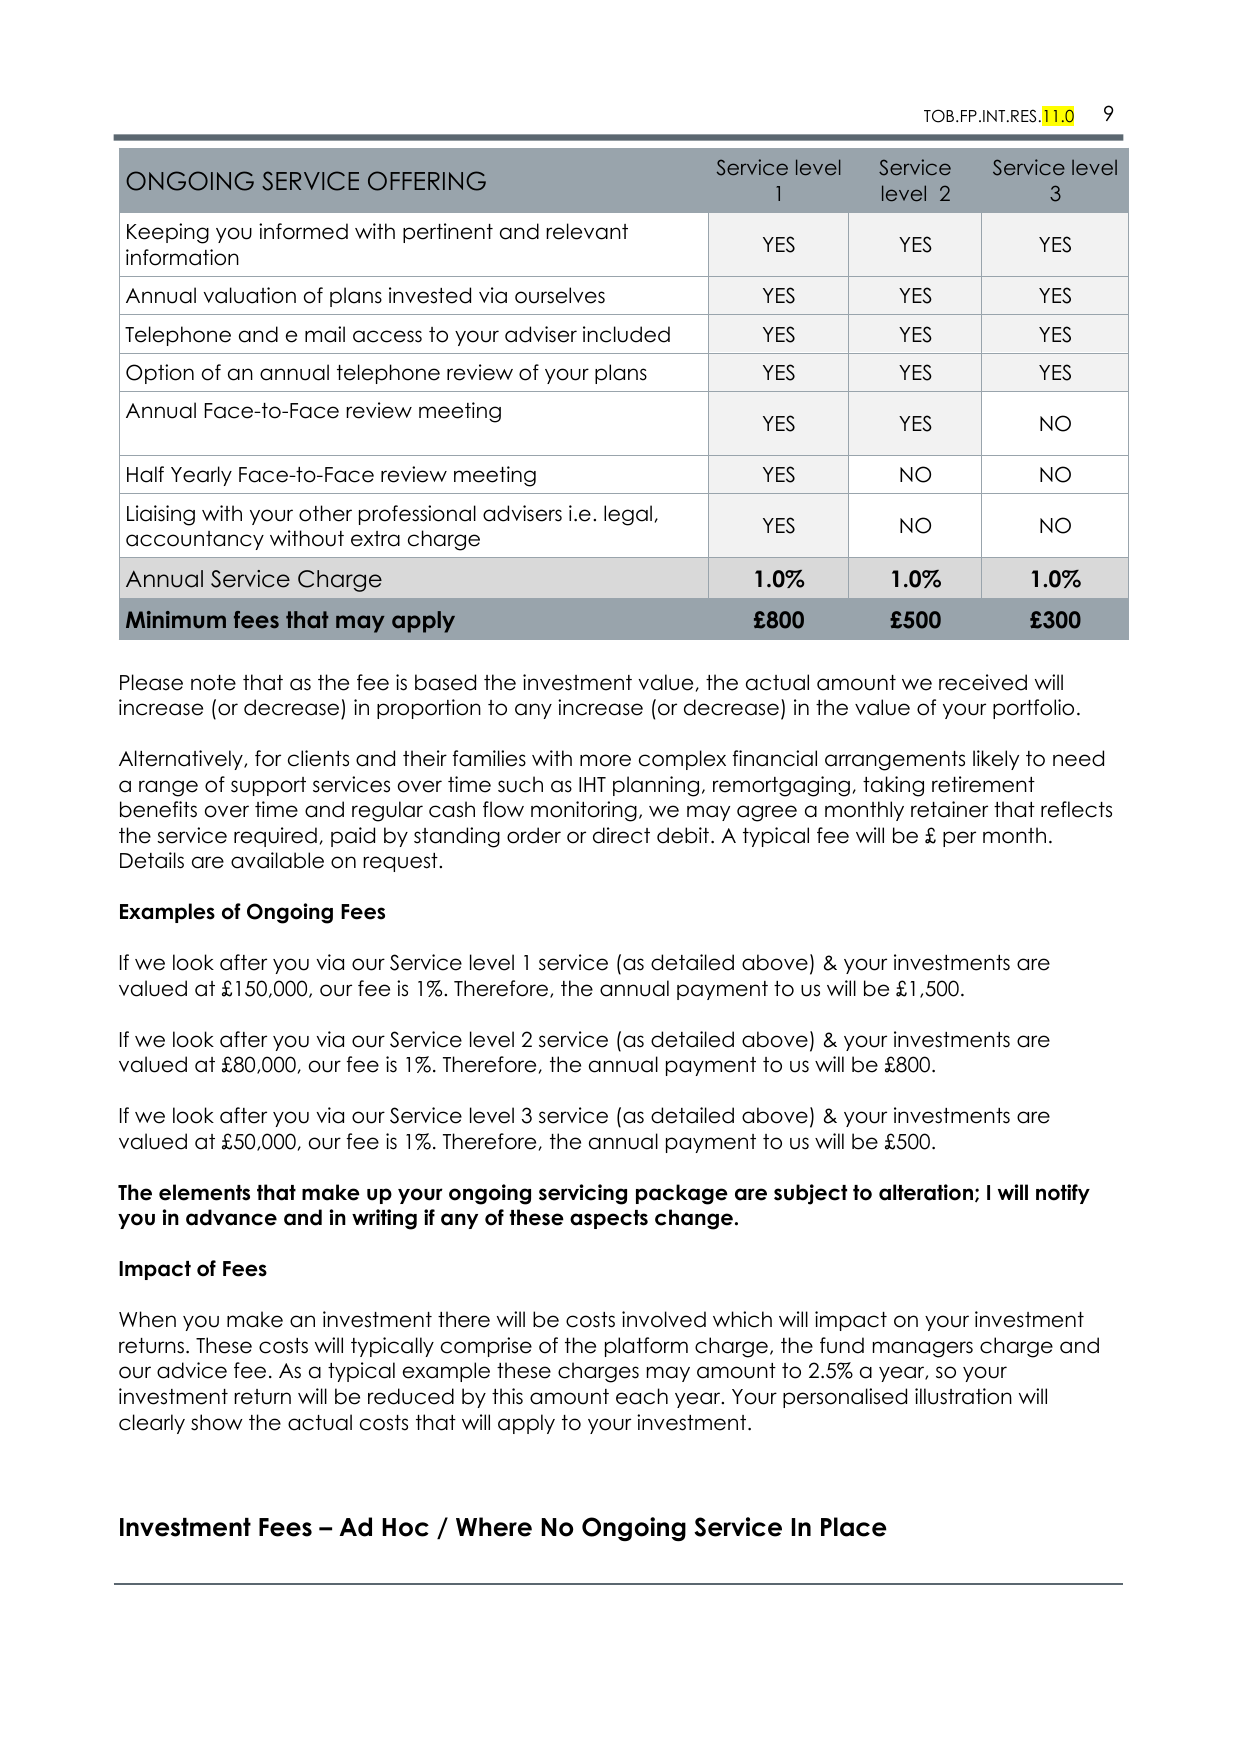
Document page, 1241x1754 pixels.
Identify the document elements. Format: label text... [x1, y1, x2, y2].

table_cell YES [849, 354, 981, 391]
table_cell YES [849, 392, 981, 455]
table_cell NO [982, 392, 1128, 455]
table_cell £300 [982, 599, 1128, 639]
table_header Service level 2 [849, 149, 981, 212]
table_cell YES [709, 213, 848, 276]
table_cell YES [709, 494, 848, 557]
table_cell Half Yearly Face-to-Face review meeting [120, 456, 708, 493]
table_cell 1.0% [709, 558, 848, 598]
table_cell Option of an annual telephone review of your plans [120, 354, 708, 391]
table_cell £800 [709, 599, 848, 639]
table_cell YES [982, 277, 1128, 314]
text Examples of Ongoing Fees [118, 899, 1119, 924]
text When you make an investment there will be costs involved which will impact on your investment returns. These costs will typically comprise of the platform charge, the fund managers charge and our advice fee. As a typical example these charges may amount to 2.5% a year, so your investment return will be reduced by this amount each year. Your personalised illustration will clearly show the actual costs that will apply to your investment. [118, 1307, 1119, 1434]
table_header Service level 1 [709, 149, 848, 212]
text If we look after you via our Service level 1 service (as detailed above) & your investments are valued at £150,000, our fee is 1%. Therefore, the annual payment to us will be £1,500. [118, 950, 1119, 1001]
text If we look after you via our Service level 2 service (as detailed above) & your investments are valued at £80,000, our fee is 1%. Therefore, the annual payment to us will be £800. [118, 1026, 1119, 1077]
table_cell YES [849, 213, 981, 276]
table_cell NO [849, 456, 981, 493]
table_cell Annual valuation of plans invested via ourselves [120, 277, 708, 314]
text The elements that make up your ongoing servicing package are subject to alteration; I will notify you in advance and in writing if any of these aspects change. [118, 1179, 1119, 1230]
table_cell £500 [849, 599, 981, 639]
table_header ONGOING SERVICE OFFERING [120, 149, 708, 212]
text Alternatively, for clients and their families with more complex financial arrangements likely to need a range of support services over time such as IHT planning, remortgaging, taking retirement benefits over time and regular cash flow monitoring, we may agree a monthly retainer that reflects the service required, paid by standing order or direct debit. A typical fee will be £ per month. Details are available on request. [118, 746, 1119, 873]
table_cell YES [982, 354, 1128, 391]
table_cell YES [849, 315, 981, 352]
table_cell Liaising with your other professional advisers i.e. legal, accountancy without extra charge [120, 494, 708, 557]
table_cell YES [982, 315, 1128, 352]
table_cell Annual Service Charge [120, 558, 708, 598]
table_cell YES [709, 315, 848, 352]
table_cell Keeping you informed with pertinent and relevant information [120, 213, 708, 276]
table_cell YES [709, 277, 848, 314]
table_cell YES [849, 277, 981, 314]
table_cell YES [709, 456, 848, 493]
text Investment Fees – Ad Hoc / Where No Ongoing Service In Place [118, 1511, 1119, 1542]
table_cell YES [982, 213, 1128, 276]
table_cell 1.0% [982, 558, 1128, 598]
text Impact of Fees [118, 1256, 1119, 1281]
table_cell Telephone and e mail access to your adviser included [120, 315, 708, 352]
table_cell Annual Face-to-Face review meeting [120, 392, 708, 455]
table_cell NO [982, 456, 1128, 493]
text Please note that as the fee is based the investment value, the actual amount we received will increase (or decrease) in proportion to any increase (or decrease) in the value of your portfolio. [118, 669, 1119, 720]
table_cell NO [982, 494, 1128, 557]
text If we look after you via our Service level 3 service (as detailed above) & your investments are valued at £50,000, our fee is 1%. Therefore, the annual payment to us will be £500. [118, 1103, 1119, 1154]
table_header Service level 3 [982, 149, 1128, 212]
table_cell Minimum fees that may apply [120, 599, 708, 639]
table_cell YES [709, 354, 848, 391]
table_cell 1.0% [849, 558, 981, 598]
table_cell NO [849, 494, 981, 557]
table_cell YES [709, 392, 848, 455]
